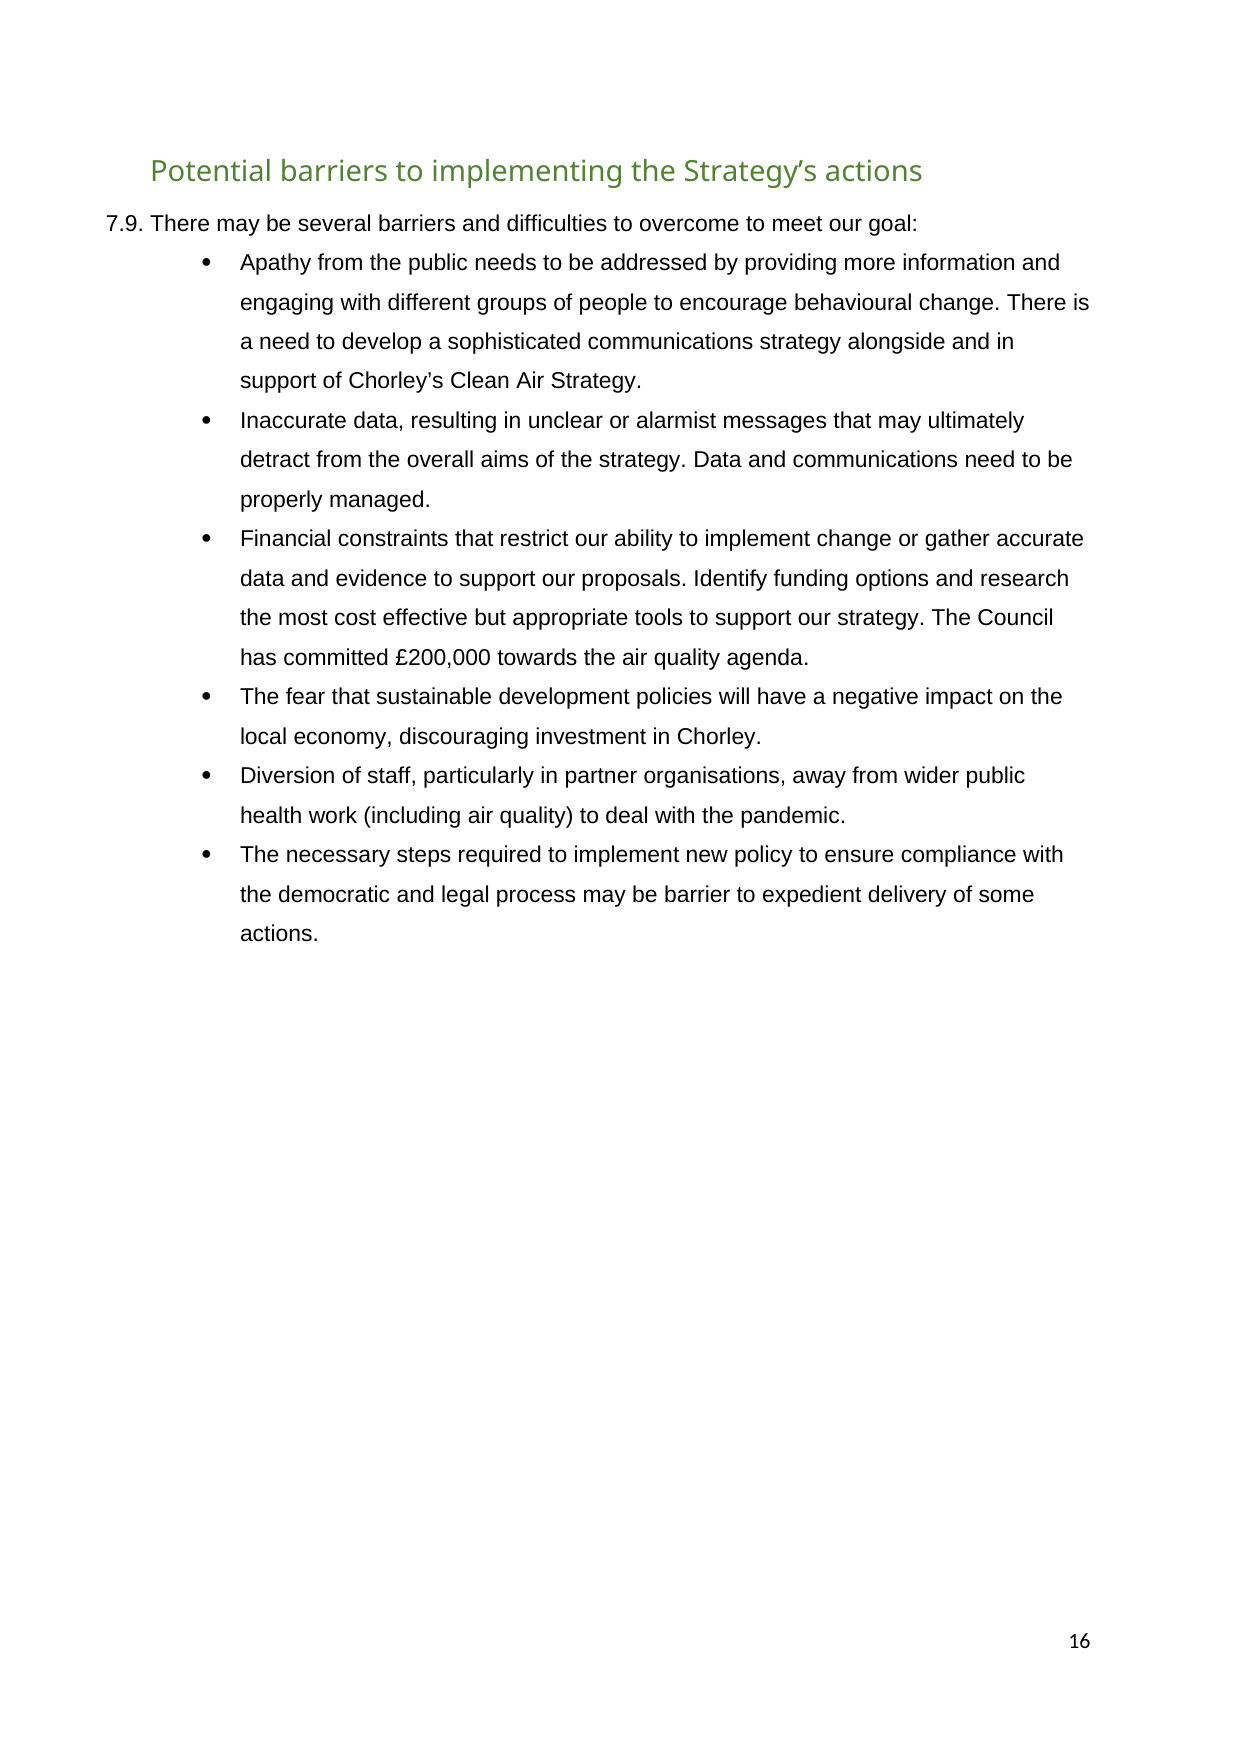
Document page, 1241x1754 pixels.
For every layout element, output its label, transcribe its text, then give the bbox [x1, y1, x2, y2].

list Diversion of staff, particularly in partner organisations, away from wider public health work (including air quality) to deal with the pandemic. [202, 762, 1090, 828]
subtitle Potential barriers to implementing the Strategy’s actions [150, 150, 1090, 190]
list The necessary steps required to implement new policy to ensure compliance with the democratic and legal process may be barrier to expedient delivery of some actions. [202, 841, 1090, 946]
list Financial constraints that restrict our ability to implement change or gather accurate data and evidence to support our proposals. Identify funding options and research the most cost effective but appropriate tools to support our strategy. The Council has committed £200,000 towards the air quality agenda. [202, 525, 1090, 670]
list Inaccurate data, resulting in unclear or alarmist messages that may ultimately detract from the overall aims of the strategy. Data and communications need to be properly managed. [202, 407, 1090, 512]
list The fear that sustainable development policies will have a negative impact on the local economy, discouraging investment in Chorley. [202, 683, 1090, 749]
list There may be several barriers and difficulties to overcome to meet our goal: [106, 209, 1090, 236]
list Apathy from the public needs to be addressed by providing more information and engaging with different groups of people to encourage behavioural change. There is a need to develop a sophisticated communications strategy alongside and in support of Chorley’s Clean Air Strategy. [202, 249, 1090, 394]
